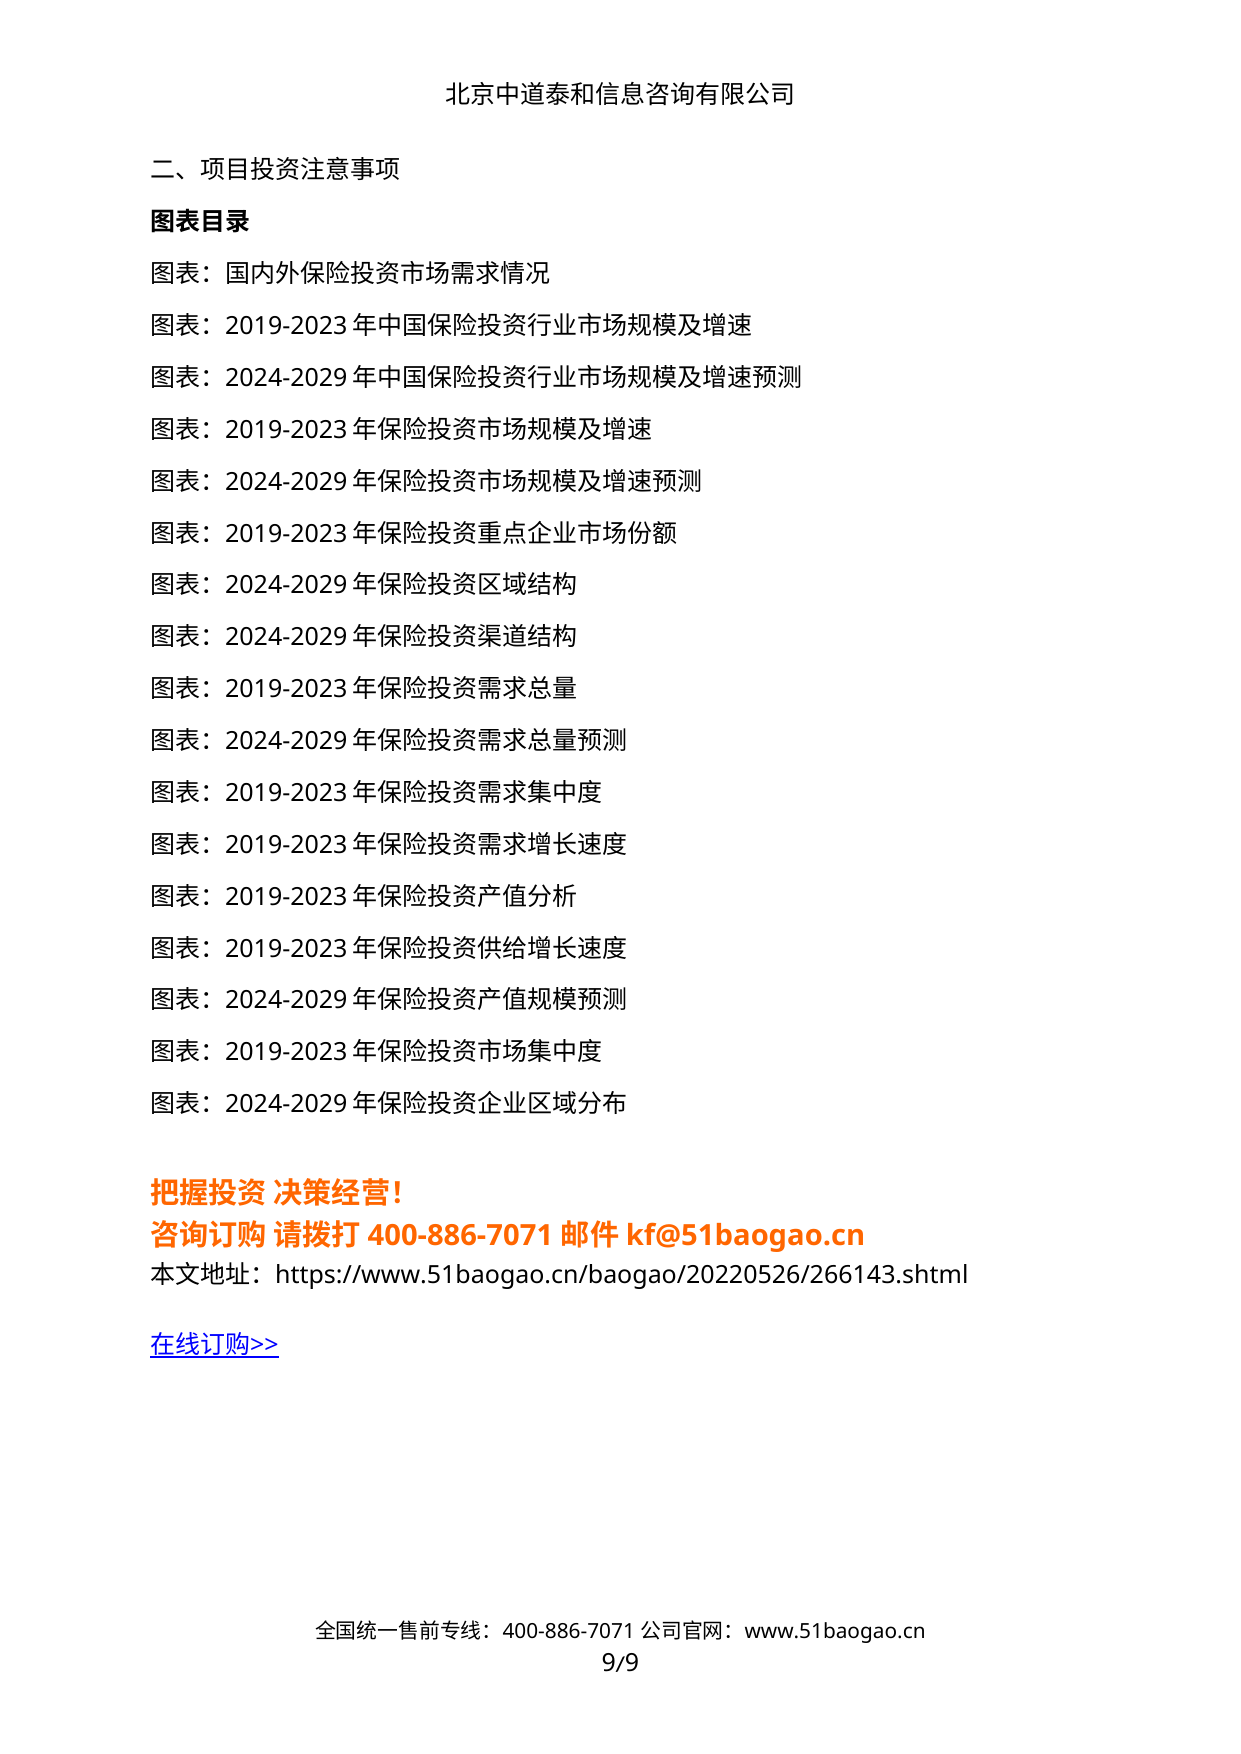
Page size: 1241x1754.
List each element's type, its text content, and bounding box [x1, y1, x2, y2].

text 图表：2019-2023年保险投资需求增长速度 [150, 824, 1090, 861]
text 图表：2019-2023年保险投资市场集中度 [150, 1032, 1090, 1068]
text 图表：国内外保险投资市场需求情况 [150, 254, 1090, 290]
text 图表：2019-2023年保险投资市场规模及增速 [150, 409, 1090, 446]
text 图表：2019-2023年保险投资需求集中度 [150, 772, 1090, 809]
text 在线订购>> [150, 1291, 1090, 1361]
text 图表：2024-2029年保险投资产值规模预测 [150, 980, 1090, 1016]
text 图表：2019-2023年保险投资需求总量 [150, 669, 1090, 705]
text 把握投资 决策经营！咨询订购 请拨打 400-886-7071 邮件 kf@51baogao.cn本文地址：https://www.51baogao.cn/baogao/20220526/266143.shtml [150, 1136, 1090, 1291]
text 图表：2024-2029年保险投资需求总量预测 [150, 721, 1090, 757]
text 图表目录 [150, 202, 1090, 238]
text 图表：2019-2023年保险投资产值分析 [150, 876, 1090, 912]
text 图表：2024-2029年中国保险投资行业市场规模及增速预测 [150, 357, 1090, 394]
text 图表：2019-2023年保险投资重点企业市场份额 [150, 513, 1090, 549]
text 图表：2024-2029年保险投资渠道结构 [150, 617, 1090, 653]
text 图表：2024-2029年保险投资企业区域分布 [150, 1084, 1090, 1120]
text 图表：2024-2029年保险投资市场规模及增速预测 [150, 461, 1090, 497]
text 图表：2019-2023年保险投资供给增长速度 [150, 928, 1090, 964]
text 图表：2024-2029年保险投资区域结构 [150, 565, 1090, 601]
text 图表：2019-2023年中国保险投资行业市场规模及增速 [150, 306, 1090, 342]
text 二、项目投资注意事项 [150, 150, 1090, 186]
